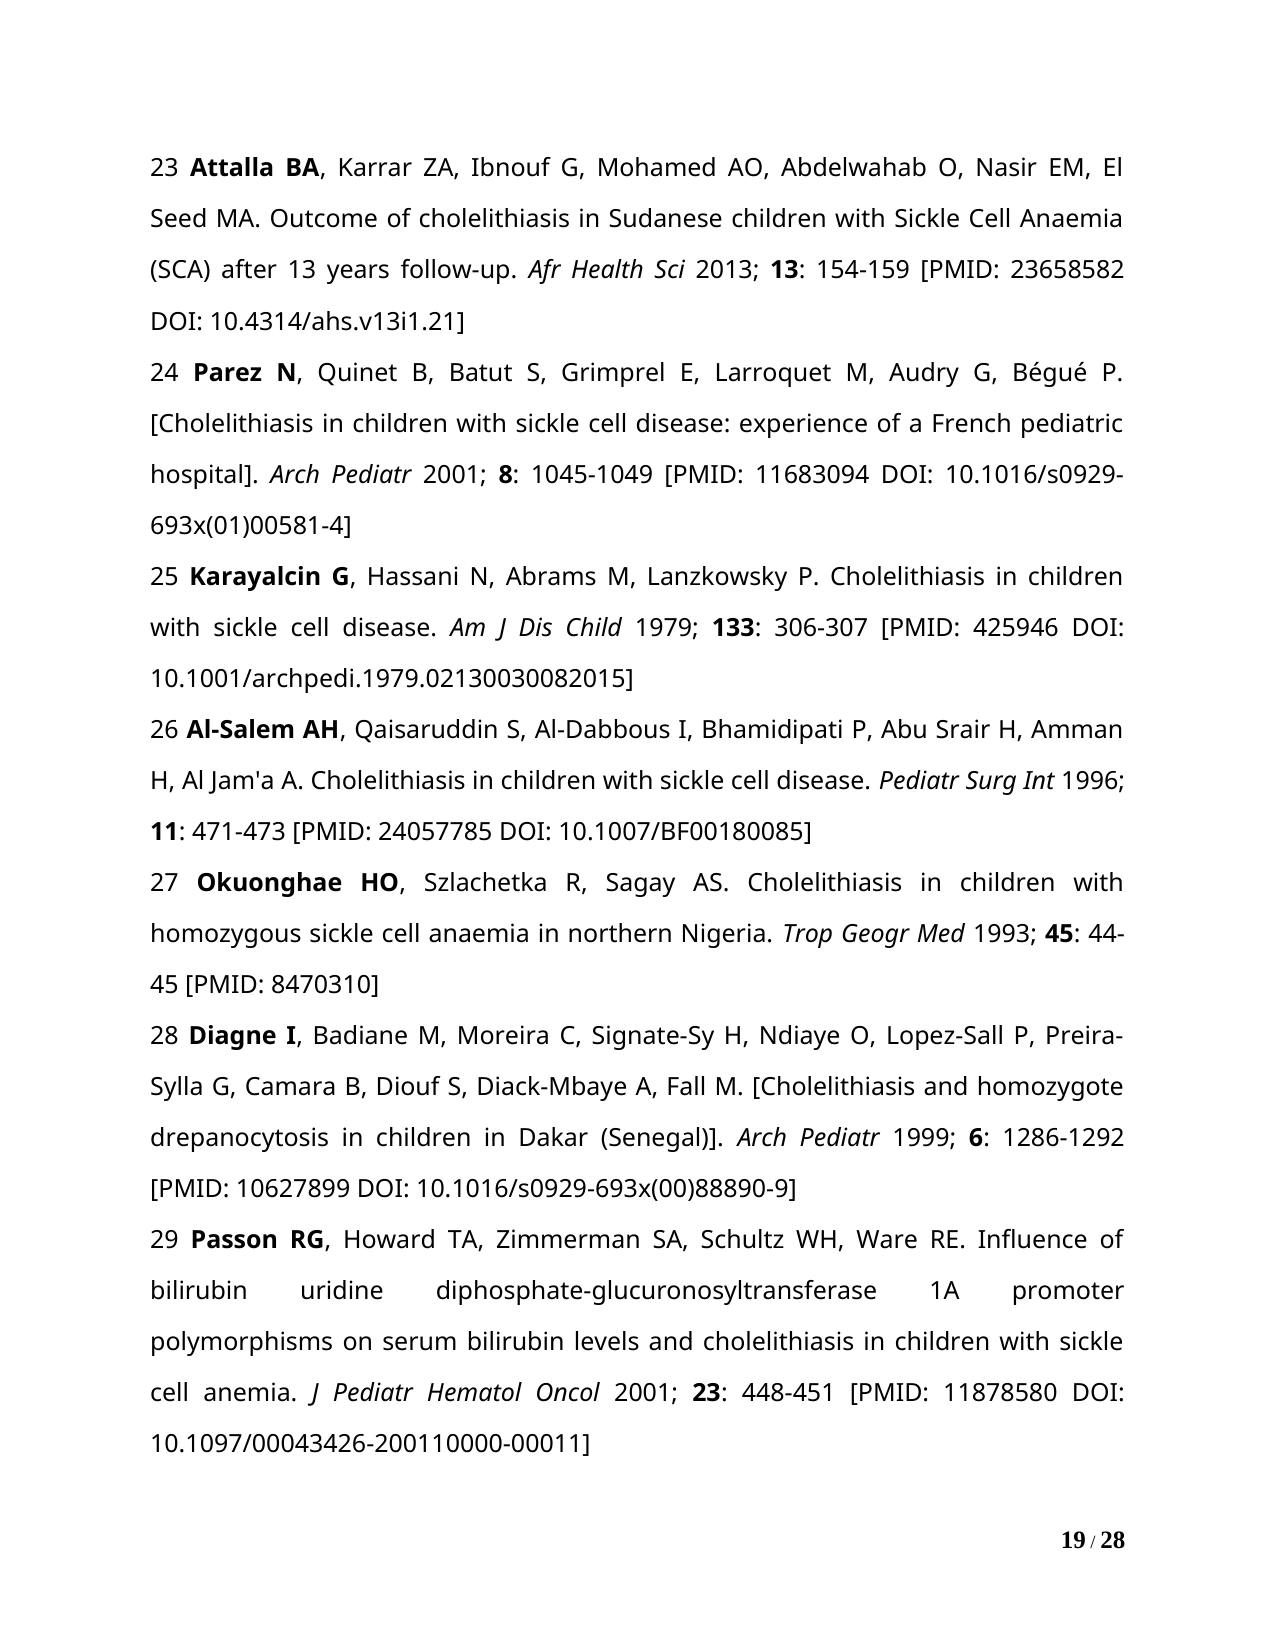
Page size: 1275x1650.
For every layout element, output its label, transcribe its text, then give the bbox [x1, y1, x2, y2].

text 28 Diagne I, Badiane M, Moreira C, Signate-Sy H, Ndiaye O, Lopez-Sall P, Preira-Sylla G, Camara B, Diouf S, Diack-Mbaye A, Fall M. [Cholelithiasis and homozygote drepanocytosis in children in Dakar (Senegal)]. Arch Pediatr 1999; 6: 1286-1292 [PMID: 10627899 DOI: 10.1016/s0929-693x(00)88890-9] [150, 1018, 1125, 1205]
text 26 Al-Salem AH, Qaisaruddin S, Al-Dabbous I, Bhamidipati P, Abu Srair H, Amman H, Al Jam'a A. Cholelithiasis in children with sickle cell disease. Pediatr Surg Int 1996; 11: 471-473 [PMID: 24057785 DOI: 10.1007/BF00180085] [150, 711, 1125, 848]
text 24 Parez N, Quinet B, Batut S, Grimprel E, Larroquet M, Audry G, Bégué P. [Cholelithiasis in children with sickle cell disease: experience of a French pediatric hospital]. Arch Pediatr 2001; 8: 1045-1049 [PMID: 11683094 DOI: 10.1016/s0929-693x(01)00581-4] [150, 354, 1125, 541]
text 29 Passon RG, Howard TA, Zimmerman SA, Schultz WH, Ware RE. Influence of bilirubin uridine diphosphate-glucuronosyltransferase 1A promoter polymorphisms on serum bilirubin levels and cholelithiasis in children with sickle cell anemia. J Pediatr Hematol Oncol 2001; 23: 448-451 [PMID: 11878580 DOI: 10.1097/00043426-200110000-00011] [150, 1222, 1125, 1460]
text 23 Attalla BA, Karrar ZA, Ibnouf G, Mohamed AO, Abdelwahab O, Nasir EM, El Seed MA. Outcome of cholelithiasis in Sudanese children with Sickle Cell Anaemia (SCA) after 13 years follow-up. Afr Health Sci 2013; 13: 154-159 [PMID: 23658582 DOI: 10.4314/ahs.v13i1.21] [150, 150, 1125, 337]
text 25 Karayalcin G, Hassani N, Abrams M, Lanzkowsky P. Cholelithiasis in children with sickle cell disease. Am J Dis Child 1979; 133: 306-307 [PMID: 425946 DOI: 10.1001/archpedi.1979.02130030082015] [150, 558, 1125, 694]
text 27 Okuonghae HO, Szlachetka R, Sagay AS. Cholelithiasis in children with homozygous sickle cell anaemia in northern Nigeria. Trop Geogr Med 1993; 45: 44-45 [PMID: 8470310] [150, 864, 1125, 1001]
